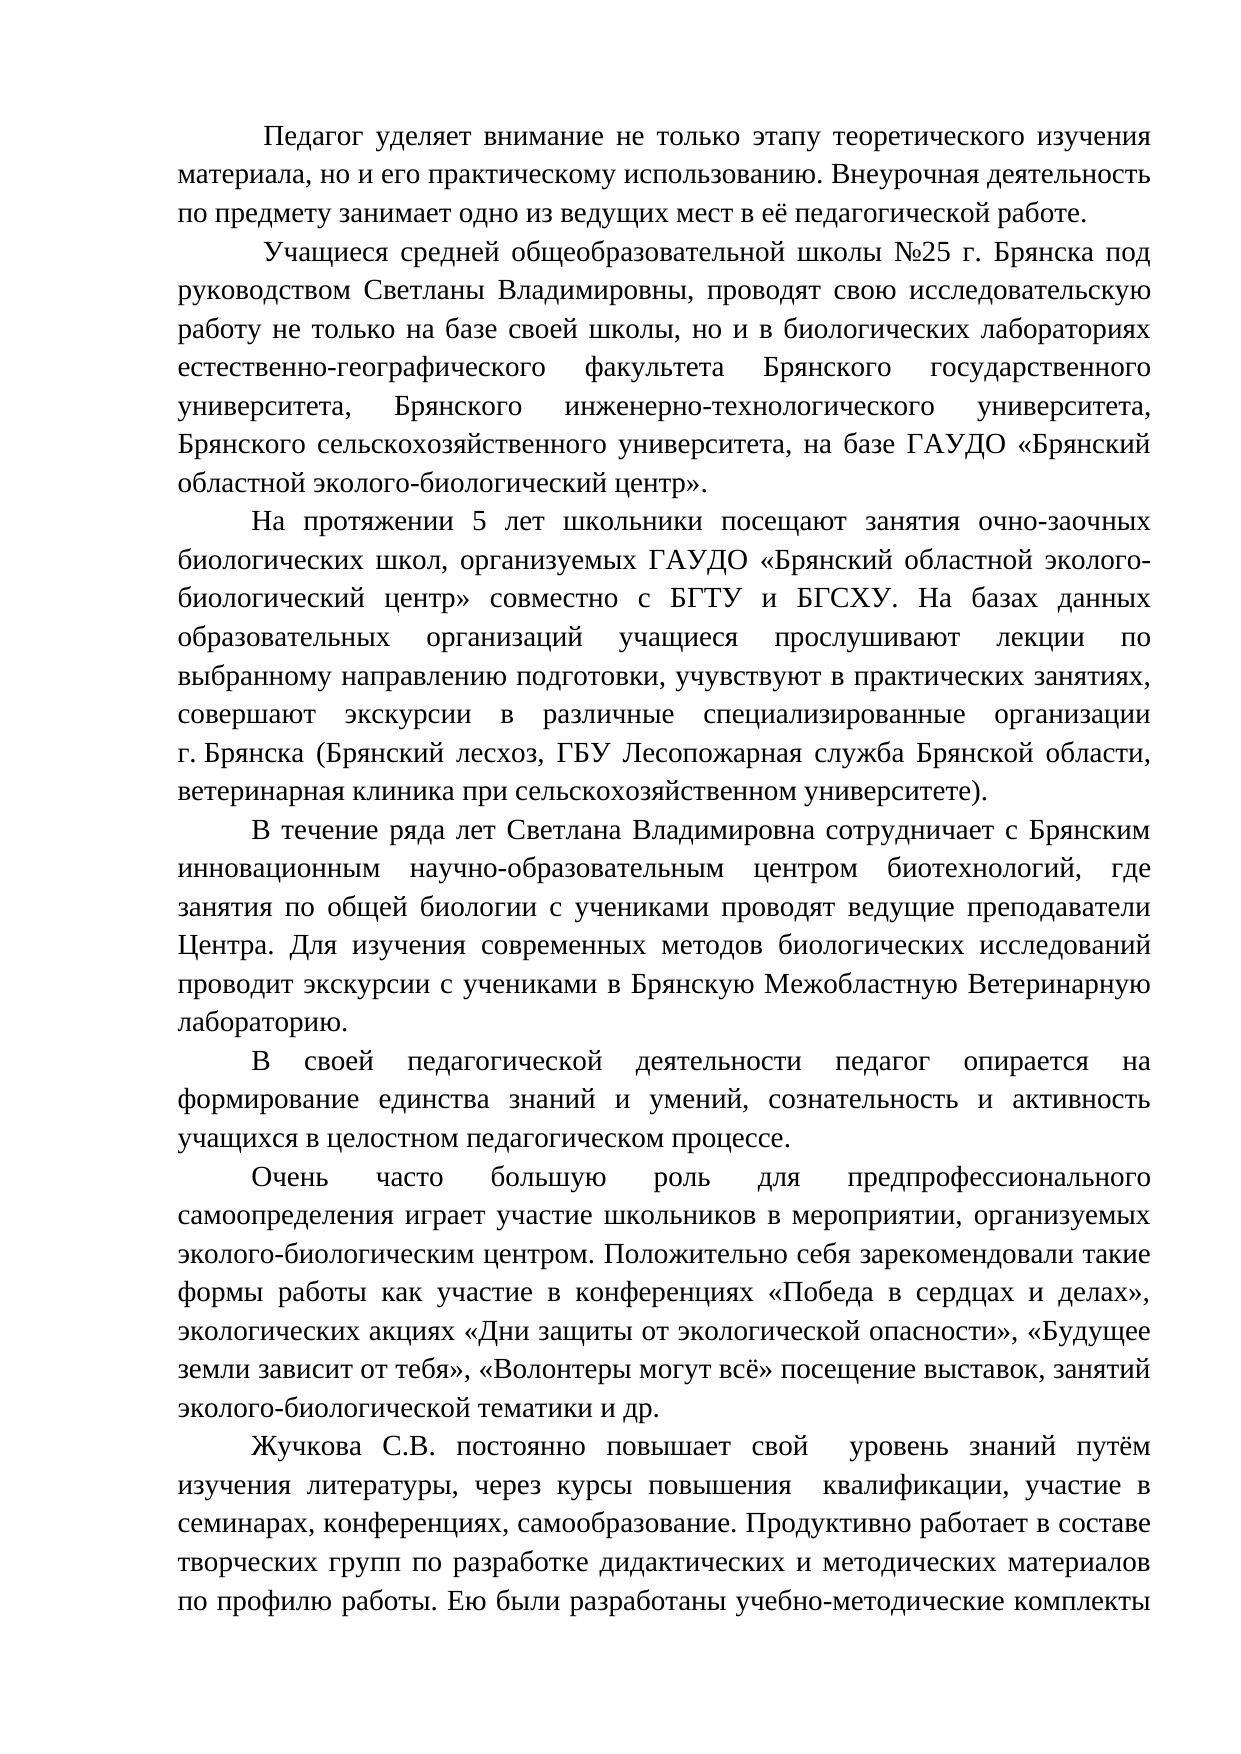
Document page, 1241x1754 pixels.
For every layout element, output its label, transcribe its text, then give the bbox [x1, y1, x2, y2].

text На протяжении 5 лет школьники посещают занятия очно-заочных биологических школ, организуемых ГАУДО «Брянский областной эколого-биологический центр» совместно с БГТУ и БГСХУ. На базах данных образовательных организаций учащиеся прослушивают лекции по выбранному направлению подготовки, учувствуют в практических занятиях, совершают экскурсии в различные специализированные организации г. Брянска (Брянский лесхоз, ГБУ Лесопожарная служба Брянской области, ветеринарная клиника при сельскохозяйственном университете). [177, 503, 1152, 807]
text Очень часто большую роль для предпрофессионального самоопределения играет участие школьников в мероприятии, организуемых эколого-биологическим центром. Положительно себя зарекомендовали такие формы работы как участие в конференциях «Победа в сердцах и делах», экологических акциях «Дни защиты от экологической опасности», «Будущее земли зависит от тебя», «Волонтеры могут всё» посещение выставок, занятий эколого-биологической тематики и др. [177, 1159, 1152, 1423]
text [177, 1428, 1152, 1616]
text Педагог уделяет внимание не только этапу теоретического изучения материала, но и его практическому использованию. Внеурочная деятельность по предмету занимает одно из ведущих мест в её педагогической работе. [177, 118, 1152, 229]
text Учащиеся средней общеобразовательной школы №25 г. Брянска под руководством Светланы Владимировны, проводят свою исследовательскую работу не только на базе своей школы, но и в биологических лабораториях естественно-географического факультета Брянского государственного университета, Брянского инженерно-технологического университета, Брянского сельскохозяйственного университета, на базе ГАУДО «Брянский областной эколого-биологический центр». [177, 234, 1152, 498]
text В течение ряда лет Светлана Владимировна сотрудничает с Брянским инновационным научно-образовательным центром биотехнологий, где занятия по общей биологии с учениками проводят ведущие преподаватели Центра. Для изучения современных методов биологических исследований проводит экскурсии с учениками в Брянскую Межобластную Ветеринарную лабораторию. [177, 812, 1152, 1038]
text В своей педагогической деятельности педагог опирается на формирование единства знаний и умений, сознательность и активность учащихся в целостном педагогическом процессе. [177, 1043, 1152, 1154]
